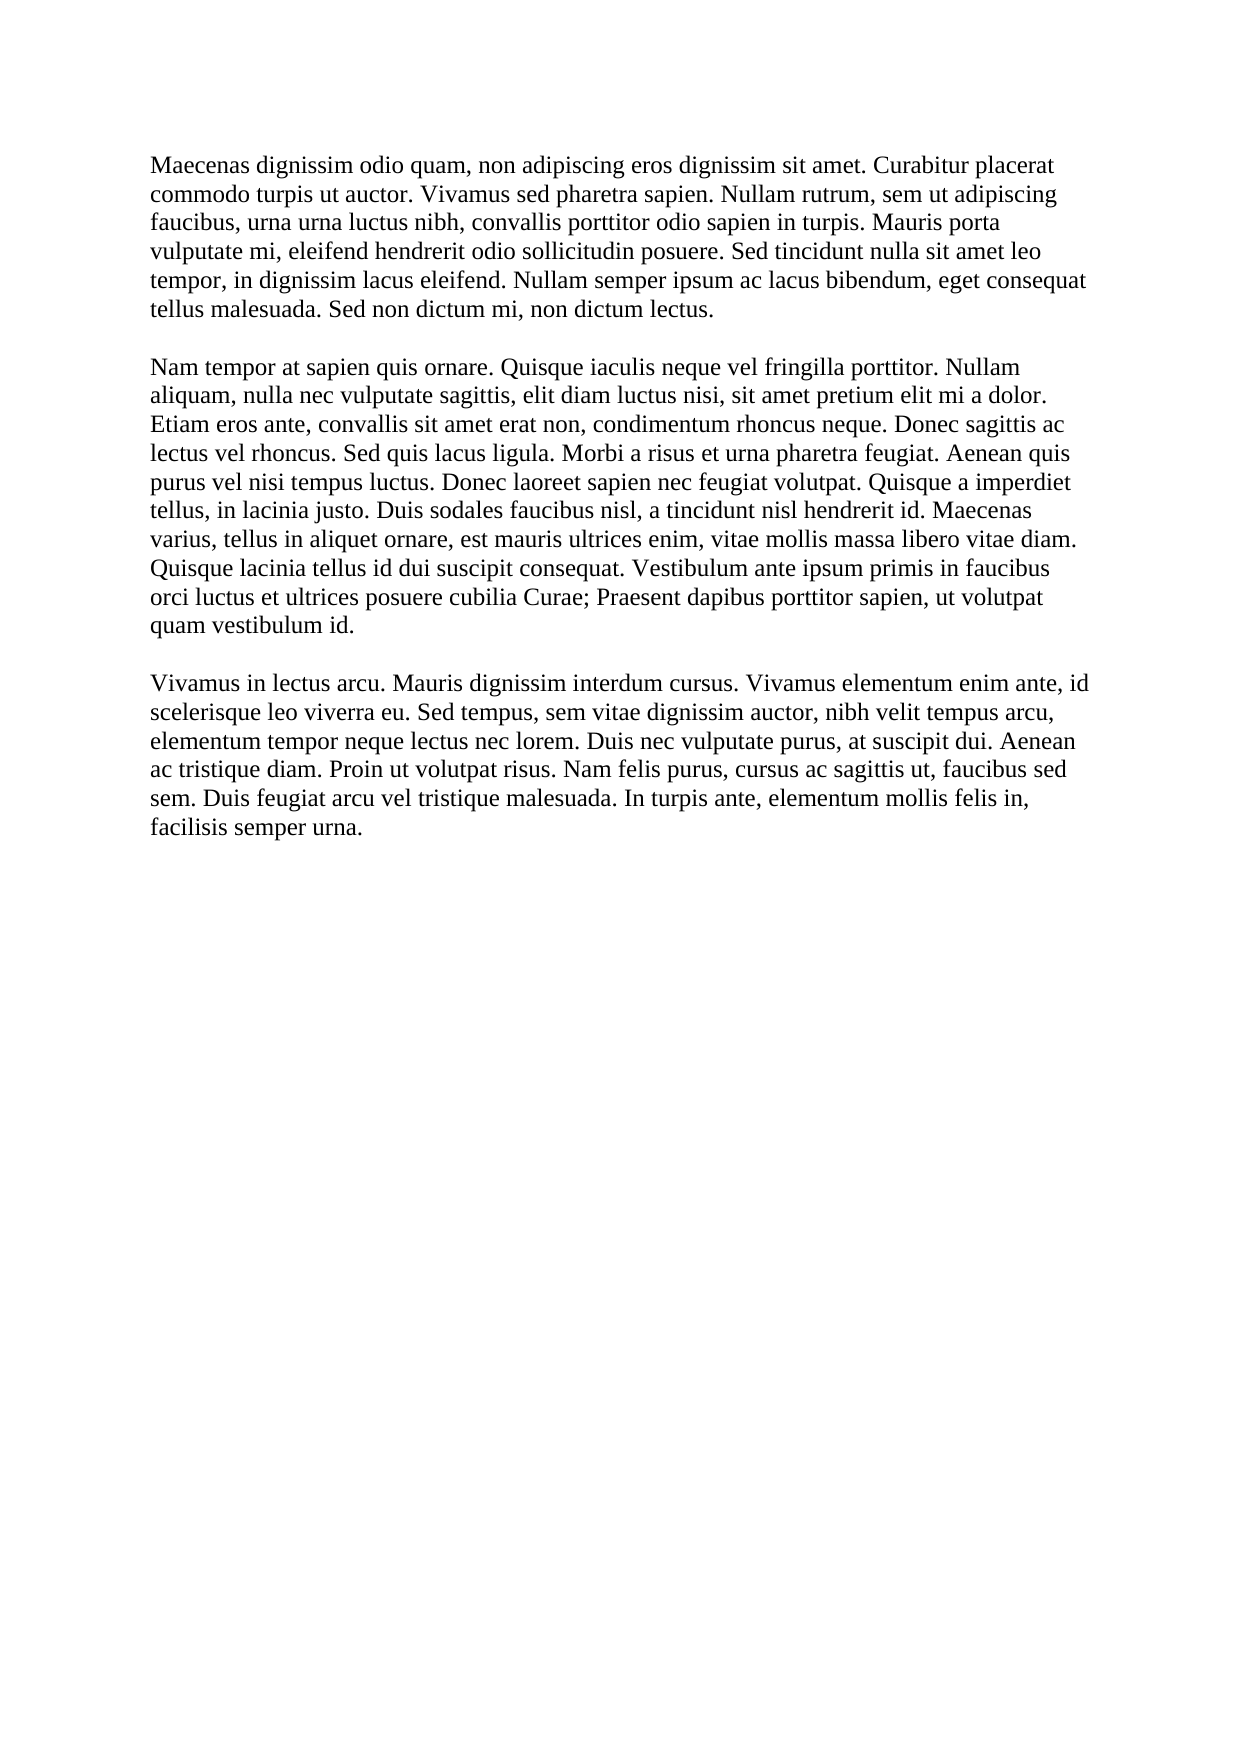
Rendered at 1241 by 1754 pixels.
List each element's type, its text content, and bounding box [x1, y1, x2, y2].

text Maecenas dignissim odio quam, non adipiscing eros dignissim sit amet. Curabitur placerat commodo turpis ut auctor. Vivamus sed pharetra sapien. Nullam rutrum, sem ut adipiscing faucibus, urna urna luctus nibh, convallis porttitor odio sapien in turpis. Mauris porta vulputate mi, eleifend hendrerit odio sollicitudin posuere. Sed tincidunt nulla sit amet leo tempor, in dignissim lacus eleifend. Nullam semper ipsum ac lacus bibendum, eget consequat tellus malesuada. Sed non dictum mi, non dictum lectus. [150, 150, 1090, 322]
text Nam tempor at sapien quis ornare. Quisque iaculis neque vel fringilla porttitor. Nullam aliquam, nulla nec vulputate sagittis, elit diam luctus nisi, sit amet pretium elit mi a dolor. Etiam eros ante, convallis sit amet erat non, condimentum rhoncus neque. Donec sagittis ac lectus vel rhoncus. Sed quis lacus ligula. Morbi a risus et urna pharetra feugiat. Aenean quis purus vel nisi tempus luctus. Donec laoreet sapien nec feugiat volutpat. Quisque a imperdiet tellus, in lacinia justo. Duis sodales faucibus nisl, a tincidunt nisl hendrerit id. Maecenas varius, tellus in aliquet ornare, est mauris ultrices enim, vitae mollis massa libero vitae diam. Quisque lacinia tellus id dui suscipit consequat. Vestibulum ante ipsum primis in faucibus orci luctus et ultrices posuere cubilia Curae; Praesent dapibus porttitor sapien, ut volutpat quam vestibulum id. [150, 352, 1090, 639]
text Vivamus in lectus arcu. Mauris dignissim interdum cursus. Vivamus elementum enim ante, id scelerisque leo viverra eu. Sed tempus, sem vitae dignissim auctor, nibh velit tempus arcu, elementum tempor neque lectus nec lorem. Duis nec vulputate purus, at suscipit dui. Aenean ac tristique diam. Proin ut volutpat risus. Nam felis purus, cursus ac sagittis ut, faucibus sed sem. Duis feugiat arcu vel tristique malesuada. In turpis ante, elementum mollis felis in, facilisis semper urna. [150, 668, 1090, 841]
